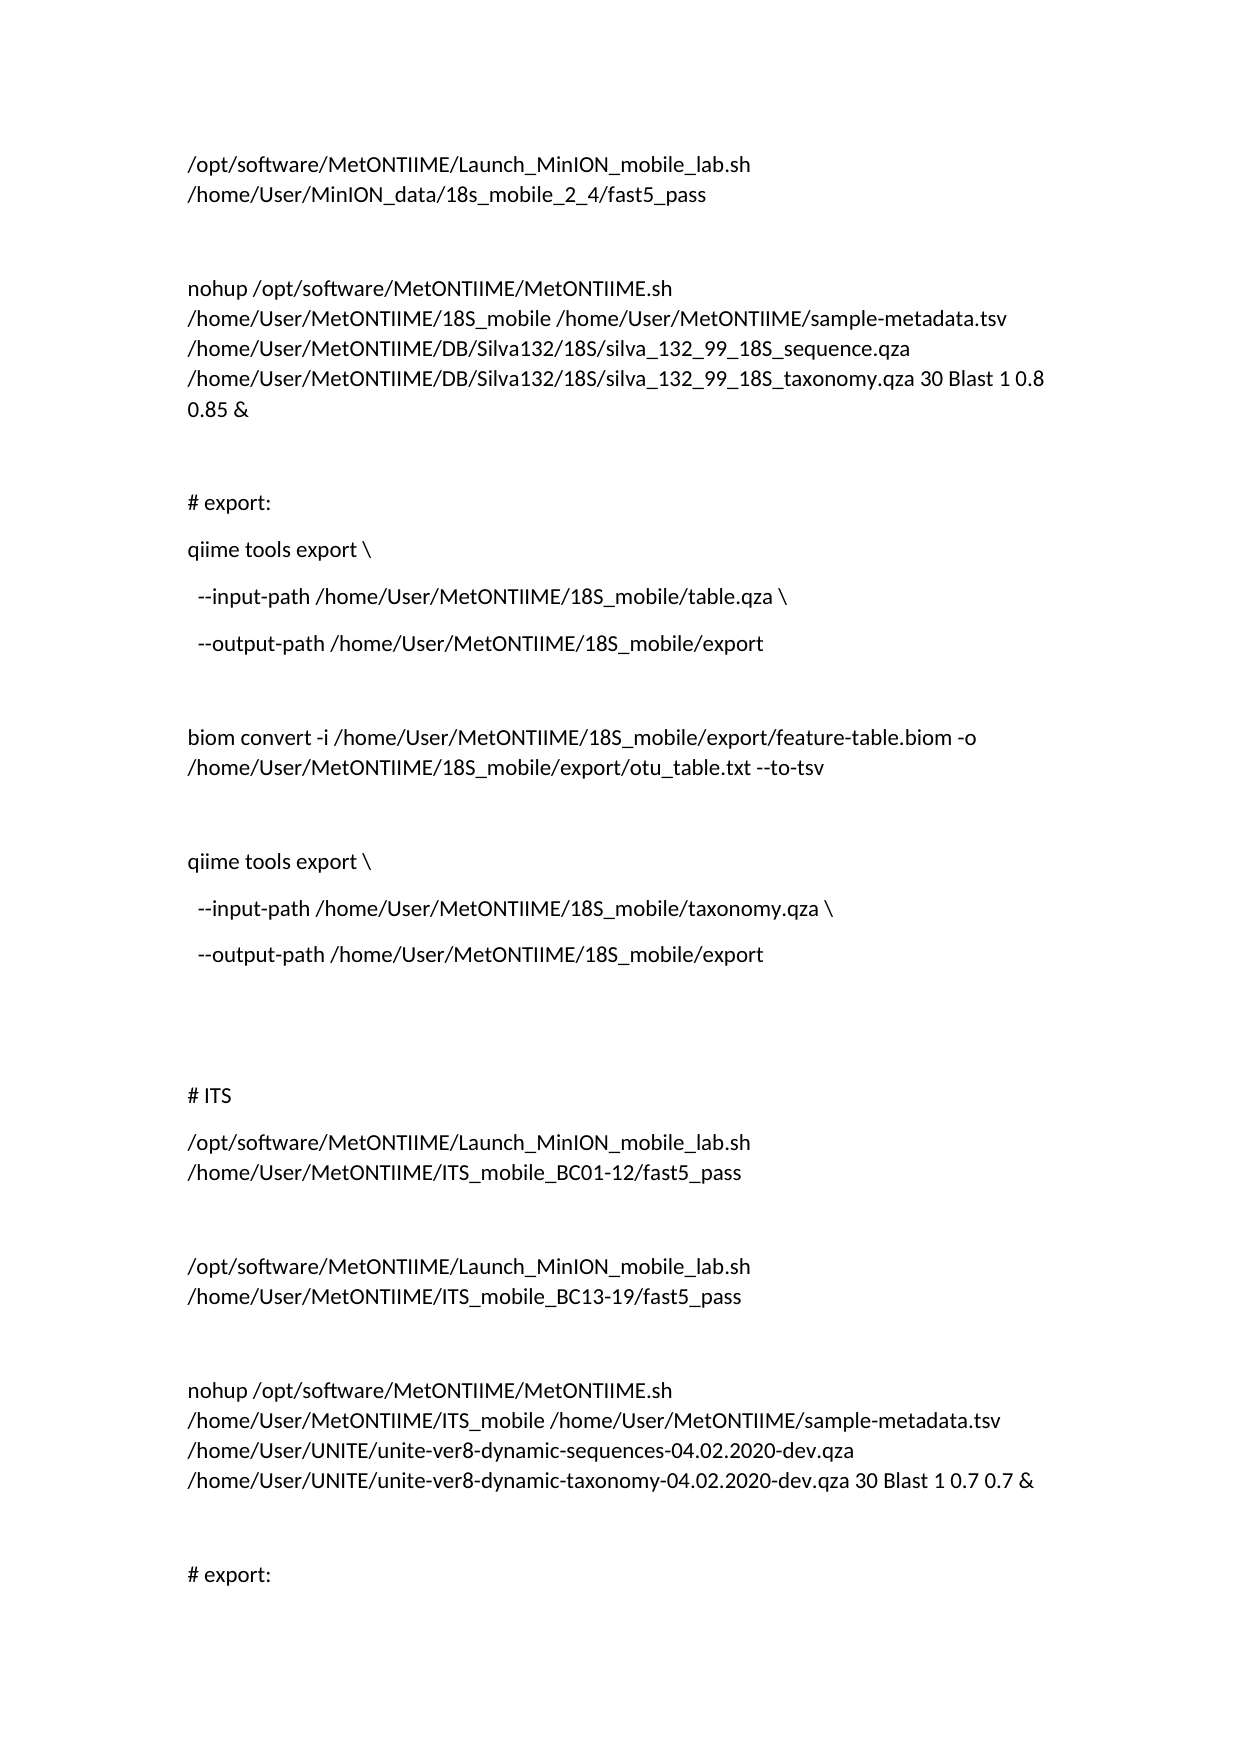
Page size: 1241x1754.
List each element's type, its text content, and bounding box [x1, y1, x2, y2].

text # ITS [187, 1081, 1053, 1109]
text --output-path /home/User/MetONTIIME/18S_mobile/export [187, 941, 1053, 969]
text qiime tools export \ [187, 535, 1053, 563]
text --input-path /home/User/MetONTIIME/18S_mobile/taxonomy.qza \ [187, 894, 1053, 922]
text /opt/software/MetONTIIME/Launch_MinION_mobile_lab.sh /home/User/MetONTIIME/ITS_mobile_BC13-19/fast5_pass [187, 1252, 1053, 1310]
text --output-path /home/User/MetONTIIME/18S_mobile/export [187, 629, 1053, 657]
text # export: [187, 488, 1053, 517]
text /opt/software/MetONTIIME/Launch_MinION_mobile_lab.sh /home/User/MetONTIIME/ITS_mobile_BC01-12/fast5_pass [187, 1128, 1053, 1186]
text /opt/software/MetONTIIME/Launch_MinION_mobile_lab.sh /home/User/MinION_data/18s_mobile_2_4/fast5_pass [187, 150, 1053, 208]
text biom convert -i /home/User/MetONTIIME/18S_mobile/export/feature-table.biom -o /home/User/MetONTIIME/18S_mobile/export/otu_table.txt --to-tsv [187, 723, 1053, 781]
text nohup /opt/software/MetONTIIME/MetONTIIME.sh /home/User/MetONTIIME/18S_mobile /home/User/MetONTIIME/sample-metadata.tsv /home/User/MetONTIIME/DB/Silva132/18S/silva_132_99_18S_sequence.qza /home/User/MetONTIIME/DB/Silva132/18S/silva_132_99_18S_taxonomy.qza 30 Blast 1 0.8 0.85 & [187, 274, 1053, 423]
text # export: [187, 1560, 1053, 1588]
text --input-path /home/User/MetONTIIME/18S_mobile/table.qza \ [187, 582, 1053, 610]
text nohup /opt/software/MetONTIIME/MetONTIIME.sh /home/User/MetONTIIME/ITS_mobile /home/User/MetONTIIME/sample-metadata.tsv /home/User/UNITE/unite-ver8-dynamic-sequences-04.02.2020-dev.qza /home/User/UNITE/unite-ver8-dynamic-taxonomy-04.02.2020-dev.qza 30 Blast 1 0.7 0.7 & [187, 1376, 1053, 1495]
text qiime tools export \ [187, 847, 1053, 875]
